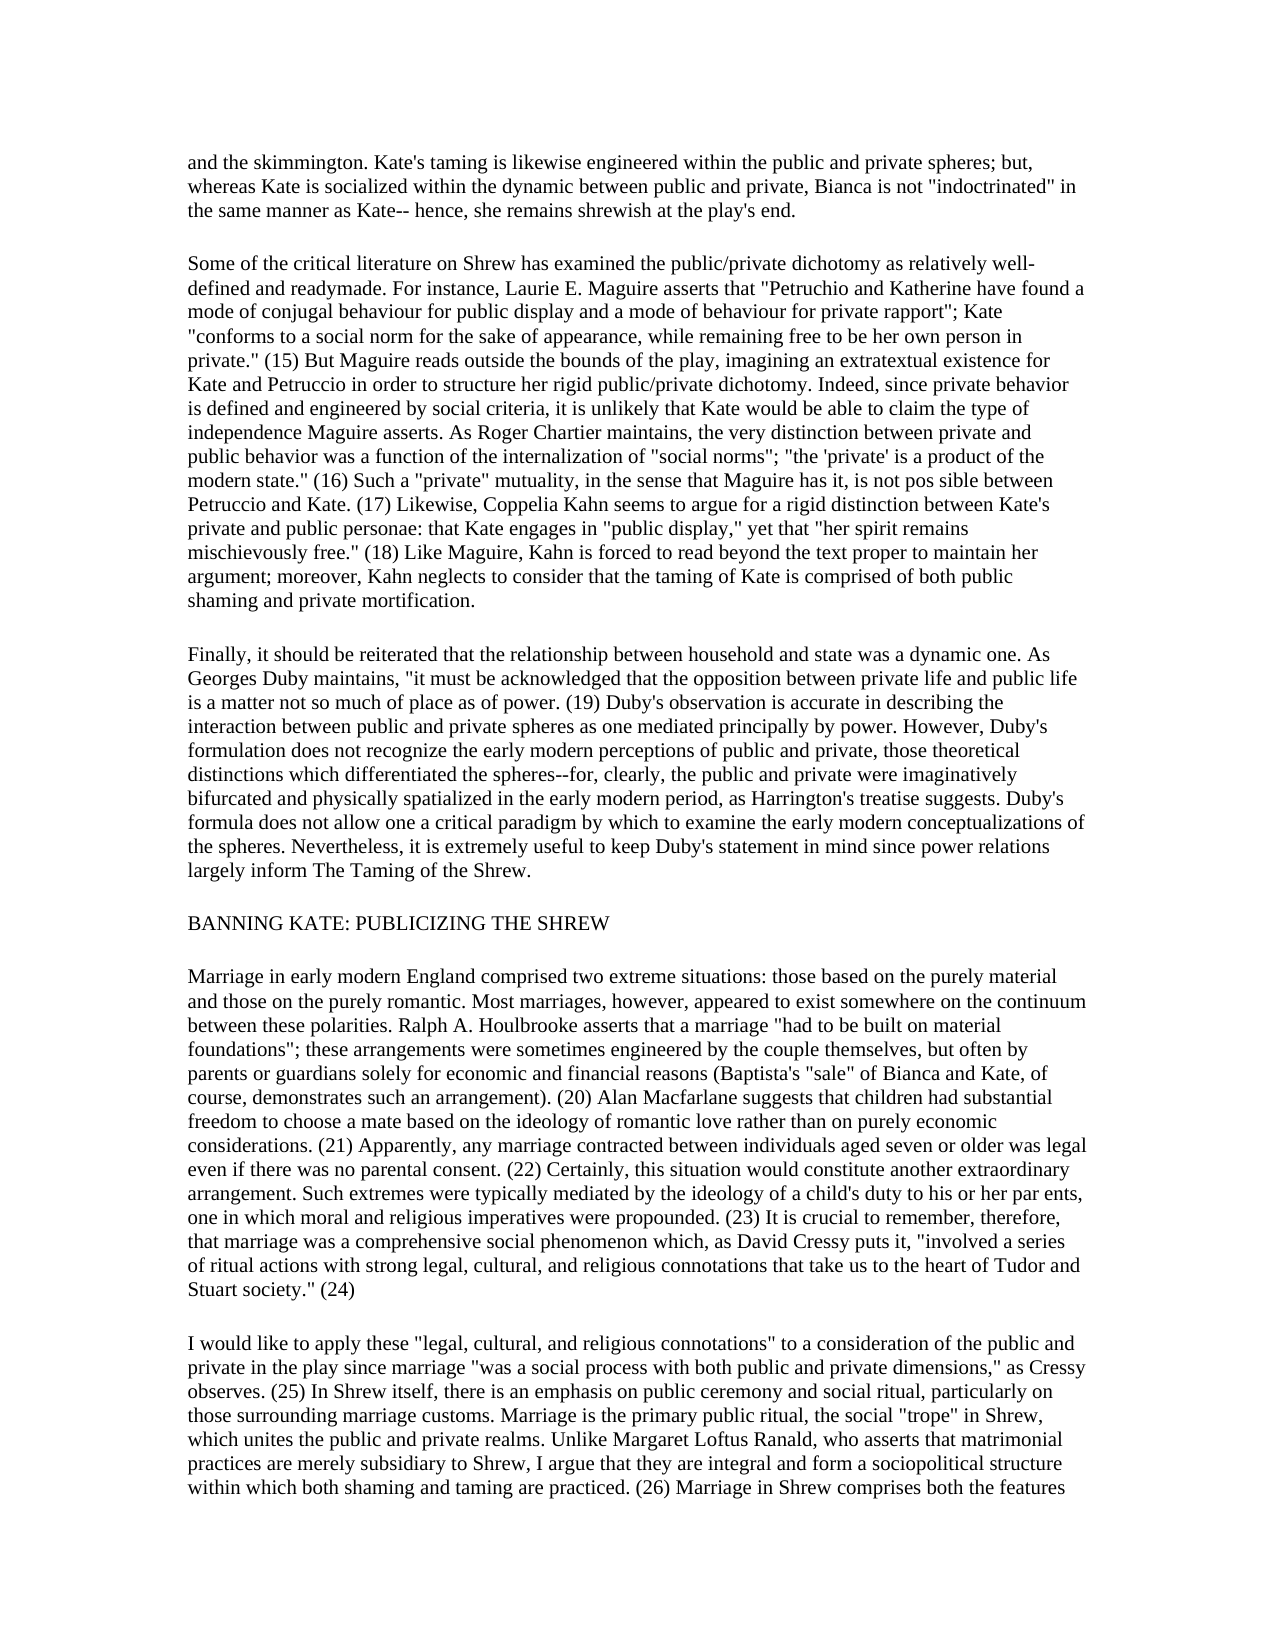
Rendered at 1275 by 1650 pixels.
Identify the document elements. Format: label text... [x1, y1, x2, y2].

text BANNING KATE: PUBLICIZING THE SHREW [187, 911, 1087, 935]
text Marriage in early modern England comprised two extreme situations: those based on the purely material and those on the purely romantic. Most marriages, however, appeared to exist somewhere on the continuum between these polarities. Ralph A. Houlbrooke asserts that a marriage "had to be built on material foundations"; these arrangements were sometimes engineered by the couple themselves, but often by parents or guardians solely for economic and financial reasons (Baptista's "sale" of Bianca and Kate, of course, demonstrates such an arrangement). (20) Alan Macfarlane suggests that children had substantial freedom to choose a mate based on the ideology of romantic love rather than on purely economic considerations. (21) Apparently, any marriage contracted between individuals aged seven or older was legal even if there was no parental consent. (22) Certainly, this situation would constitute another extraordinary arrangement. Such extremes were typically mediated by the ideology of a child's duty to his or her par ents, one in which moral and religious imperatives were propounded. (23) It is crucial to remember, therefore, that marriage was a comprehensive social phenomenon which, as David Cressy puts it, "involved a series of ritual actions with strong legal, cultural, and religious connotations that take us to the heart of Tudor and Stuart society." (24) [187, 964, 1087, 1301]
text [187, 1331, 1087, 1499]
text Finally, it should be reiterated that the relationship between household and state was a dynamic one. As Georges Duby maintains, "it must be acknowledged that the opposition between private life and public life is a matter not so much of place as of power. (19) Duby's observation is accurate in describing the interaction between public and private spheres as one mediated principally by power. However, Duby's formulation does not recognize the early modern perceptions of public and private, those theoretical distinctions which differentiated the spheres--for, clearly, the public and private were imaginatively bifurcated and physically spatialized in the early modern period, as Harrington's treatise suggests. Duby's formula does not allow one a critical paradigm by which to examine the early modern conceptualizations of the spheres. Nevertheless, it is extremely useful to keep Duby's statement in mind since power relations largely inform The Taming of the Shrew. [187, 641, 1087, 882]
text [187, 150, 1087, 222]
text Some of the critical literature on Shrew has examined the public/private dichotomy as relatively well-defined and readymade. For instance, Laurie E. Maguire asserts that "Petruchio and Katherine have found a mode of conjugal behaviour for public display and a mode of behaviour for private rapport"; Kate "conforms to a social norm for the sake of appearance, while remaining free to be her own person in private." (15) But Maguire reads outside the bounds of the play, imagining an extratextual existence for Kate and Petruccio in order to structure her rigid public/private dichotomy. Indeed, since private behavior is defined and engineered by social criteria, it is unlikely that Kate would be able to claim the type of independence Maguire asserts. As Roger Chartier maintains, the very distinction between private and public behavior was a function of the internalization of "social norms"; "the 'private' is a product of the modern state." (16) Such a "private" mutuality, in the sense that Maguire has it, is not pos sible between Petruccio and Kate. (17) Likewise, Coppelia Kahn seems to argue for a rigid distinction between Kate's private and public personae: that Kate engages in "public display," yet that "her spirit remains mischievously free." (18) Like Maguire, Kahn is forced to read beyond the text proper to maintain her argument; moreover, Kahn neglects to consider that the taming of Kate is comprised of both public shaming and private mortification. [187, 251, 1087, 612]
